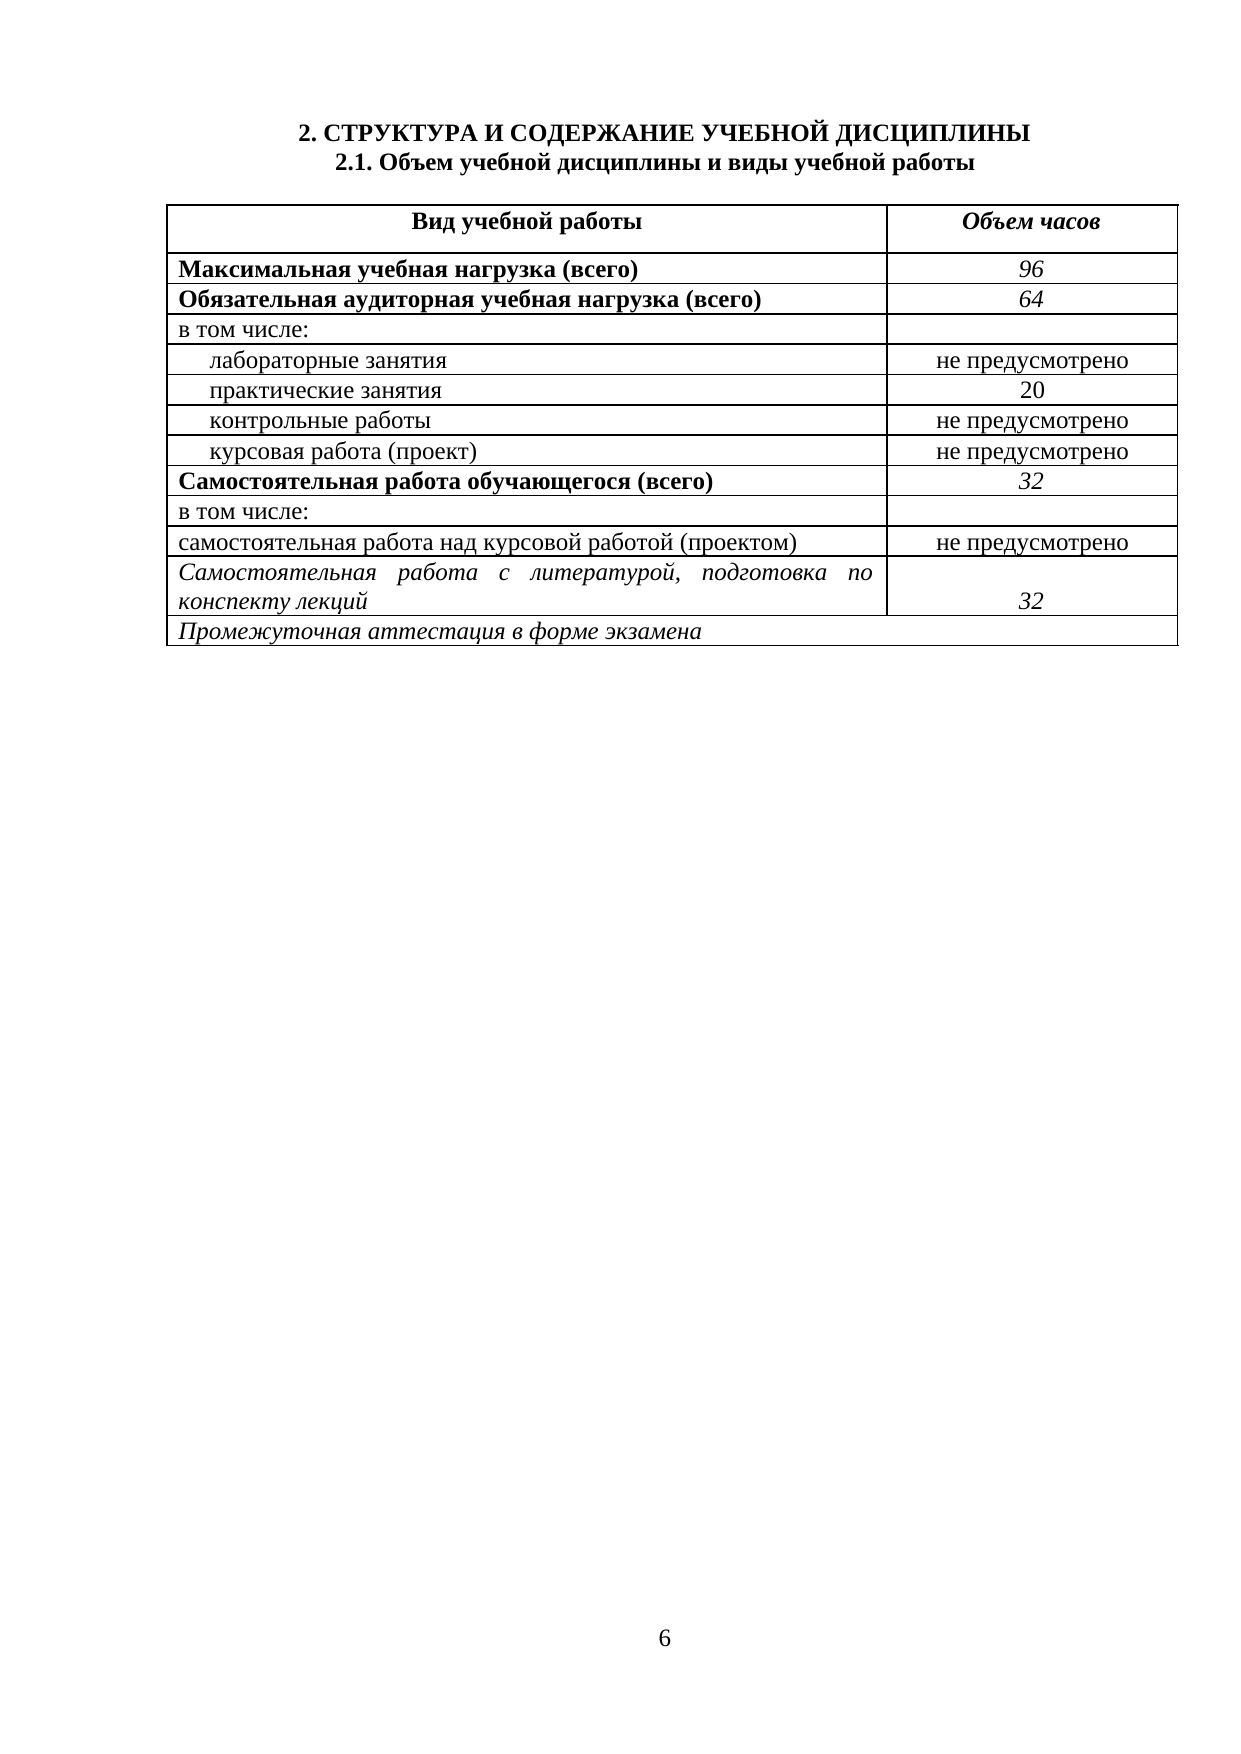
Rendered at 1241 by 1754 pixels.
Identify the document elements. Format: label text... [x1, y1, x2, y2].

table_cell 32 [888, 557, 1177, 614]
text 2. СТРУКТУРА И СОДЕРЖАНИЕ УЧЕБНОЙ ДИСЦИПЛИНЫ [177, 118, 1152, 147]
table_cell [888, 315, 1177, 343]
table_cell Обязательная аудиторная учебная нагрузка (всего) [168, 284, 886, 313]
table_cell Промежуточная аттестация в форме экзамена [168, 616, 1177, 645]
table_cell контрольные работы [168, 406, 886, 434]
table_cell курсовая работа (проект) [168, 436, 886, 464]
table_cell Самостоятельная работа с литературой, подготовка по конспекту лекций [168, 557, 886, 614]
table_cell в том числе: [168, 315, 886, 343]
table_cell не предусмотрено [888, 406, 1177, 434]
table_header Вид учебной работы [168, 206, 886, 252]
table_cell 20 [888, 375, 1177, 404]
table_cell 64 [888, 284, 1177, 313]
table_cell лабораторные занятия [168, 345, 886, 373]
table_cell [888, 496, 1177, 525]
table_cell 32 [888, 466, 1177, 495]
table_cell практические занятия [168, 375, 886, 404]
table_cell 96 [888, 254, 1177, 283]
table_cell самостоятельная работа над курсовой работой (проектом) [168, 527, 886, 555]
text 2.1. Объем учебной дисциплины и виды учебной работы [158, 147, 1152, 176]
table_cell в том числе: [168, 496, 886, 525]
table_cell не предусмотрено [888, 345, 1177, 373]
table_cell Самостоятельная работа обучающегося (всего) [168, 466, 886, 495]
table_cell Максимальная учебная нагрузка (всего) [168, 254, 886, 283]
table_cell не предусмотрено [888, 527, 1177, 555]
table_cell не предусмотрено [888, 436, 1177, 464]
table_header Объем часов [888, 206, 1177, 252]
